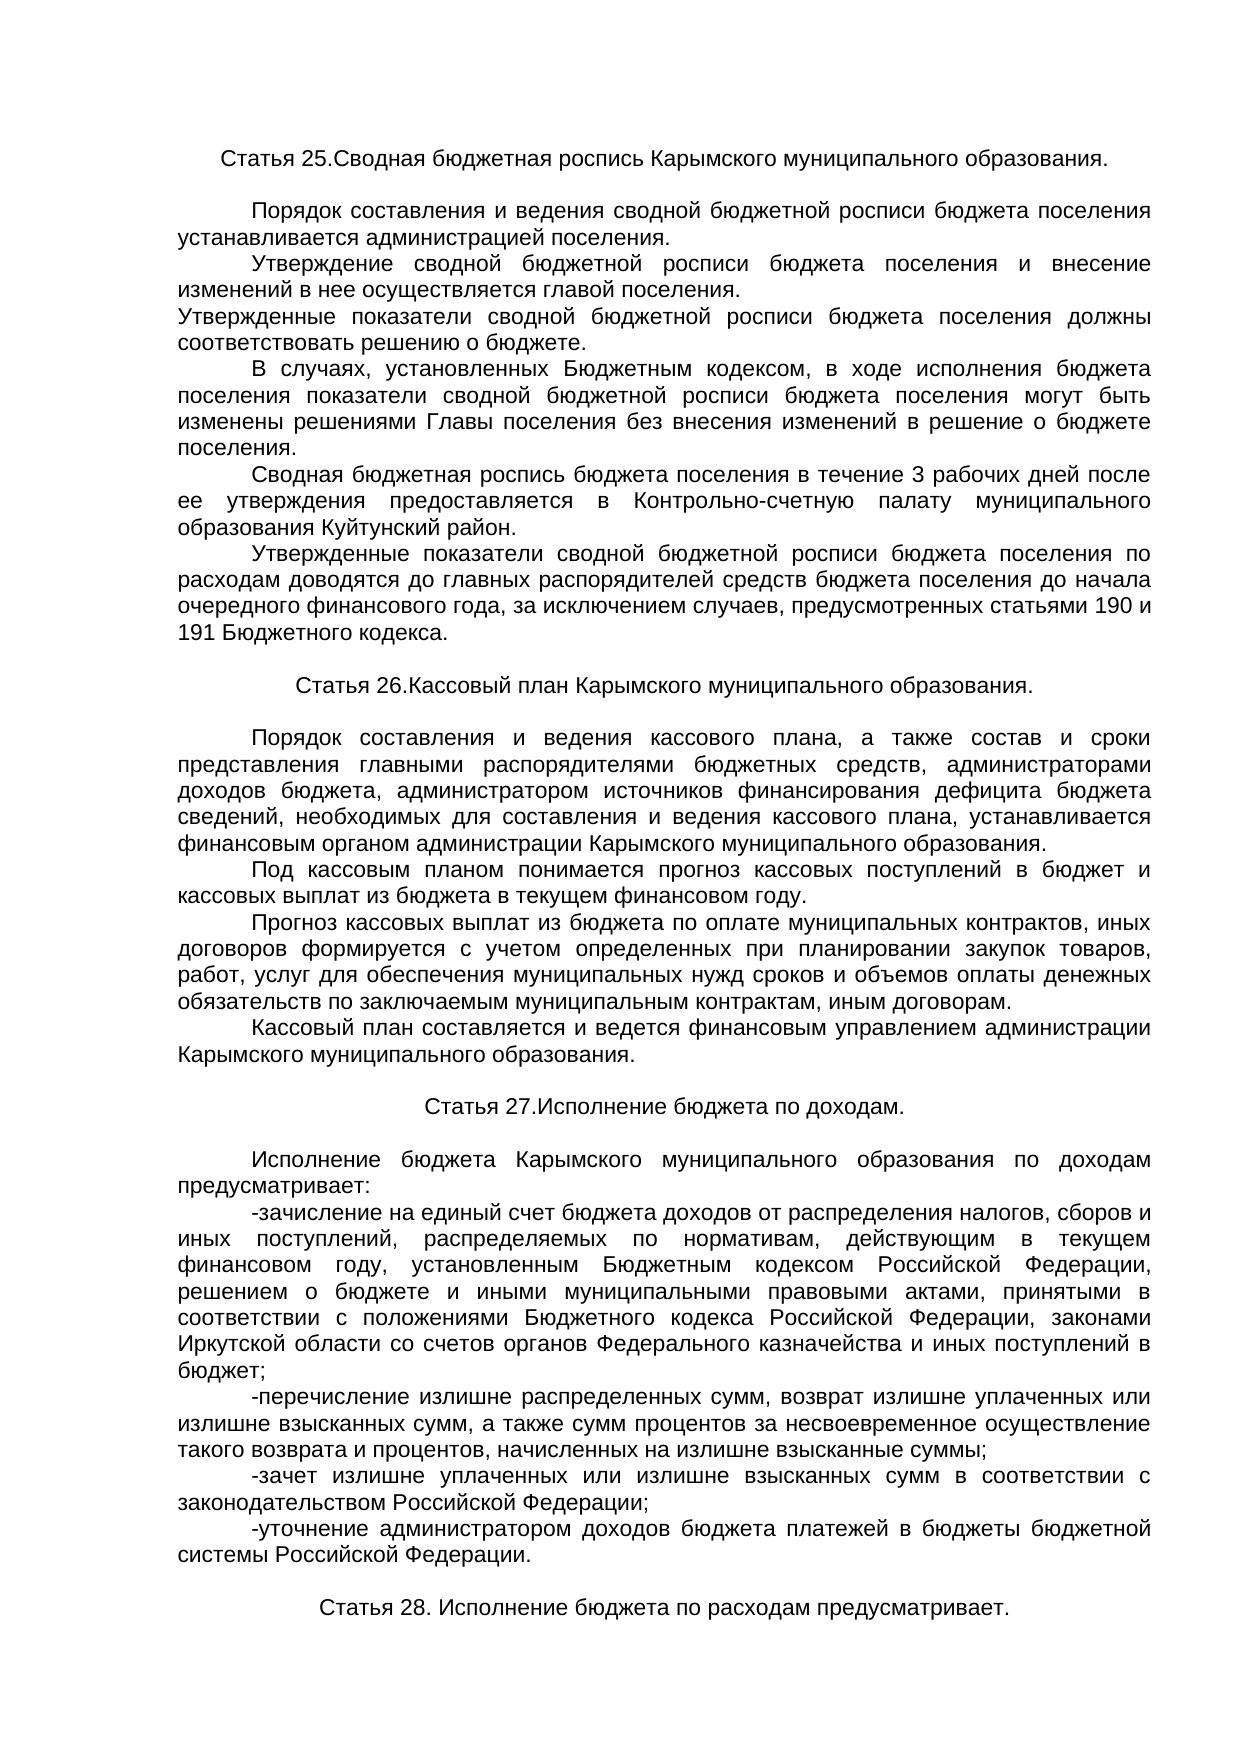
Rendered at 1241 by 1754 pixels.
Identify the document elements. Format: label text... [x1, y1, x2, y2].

text Прогноз кассовых выплат из бюджета по оплате муниципальных контрактов, иных договоров формируется с учетом определенных при планировании закупок товаров, работ, услуг для обеспечения муниципальных нужд сроков и объемов оплаты денежных обязательств по заключаемым муниципальным контрактам, иным договорам. [177, 909, 1152, 1014]
text Утвержденные показатели сводной бюджетной росписи бюджета поселения по расходам доводятся до главных распорядителей средств бюджета поселения до начала очередного финансового года, за исключением случаев, предусмотренных статьями 190 и 191 Бюджетного кодекса. [177, 540, 1152, 645]
text Статья 25.Сводная бюджетная роспись Карымского муниципального образования. [177, 144, 1152, 171]
text -зачисление на единый счет бюджета доходов от распределения налогов, сборов и иных поступлений, распределяемых по нормативам, действующим в текущем финансовом году, установленным Бюджетным кодексом Российской Федерации, решением о бюджете и иными муниципальными правовыми актами, принятыми в соответствии с положениями Бюджетного кодекса Российской Федерации, законами Иркутской области со счетов органов Федерального казначейства и иных поступлений в бюджет; [177, 1199, 1152, 1383]
text Порядок составления и ведения сводной бюджетной росписи бюджета поселения устанавливается администрацией поселения. [177, 197, 1152, 250]
text Статья 26.Кассовый план Карымского муниципального образования. [177, 672, 1152, 698]
text Статья 28. Исполнение бюджета по расходам предусматривает. [177, 1594, 1152, 1620]
text Утверждение сводной бюджетной росписи бюджета поселения и внесение изменений в нее осуществляется главой поселения. [177, 250, 1152, 303]
text Порядок составления и ведения кассового плана, а также состав и сроки представления главными распорядителями бюджетных средств, администраторами доходов бюджета, администратором источников финансирования дефицита бюджета сведений, необходимых для составления и ведения кассового плана, устанавливается финансовым органом администрации Карымского муниципального образования. [177, 724, 1152, 856]
text Исполнение бюджета Карымского муниципального образования по доходам предусматривает: [177, 1146, 1152, 1199]
text Утвержденные показатели сводной бюджетной росписи бюджета поселения должны соответствовать решению о бюджете. [177, 303, 1152, 355]
text -перечисление излишне распределенных сумм, возврат излишне уплаченных или излишне взысканных сумм, а также сумм процентов за несвоевременное осуществление такого возврата и процентов, начисленных на излишне взысканные суммы; [177, 1383, 1152, 1462]
text Сводная бюджетная роспись бюджета поселения в течение 3 рабочих дней после ее утверждения предоставляется в Контрольно-счетную палату муниципального образования Куйтунский район. [177, 461, 1152, 540]
text Кассовый план составляется и ведется финансовым управлением администрации Карымского муниципального образования. [177, 1014, 1152, 1067]
text Статья 27.Исполнение бюджета по доходам. [177, 1093, 1152, 1119]
text Под кассовым планом понимается прогноз кассовых поступлений в бюджет и кассовых выплат из бюджета в текущем финансовом году. [177, 856, 1152, 909]
text -уточнение администратором доходов бюджета платежей в бюджеты бюджетной системы Российской Федерации. [177, 1515, 1152, 1568]
text -зачет излишне уплаченных или излишне взысканных сумм в соответствии с законодательством Российской Федерации; [177, 1462, 1152, 1515]
text В случаях, установленных Бюджетным кодексом, в ходе исполнения бюджета поселения показатели сводной бюджетной росписи бюджета поселения могут быть изменены решениями Главы поселения без внесения изменений в решение о бюджете поселения. [177, 355, 1152, 461]
